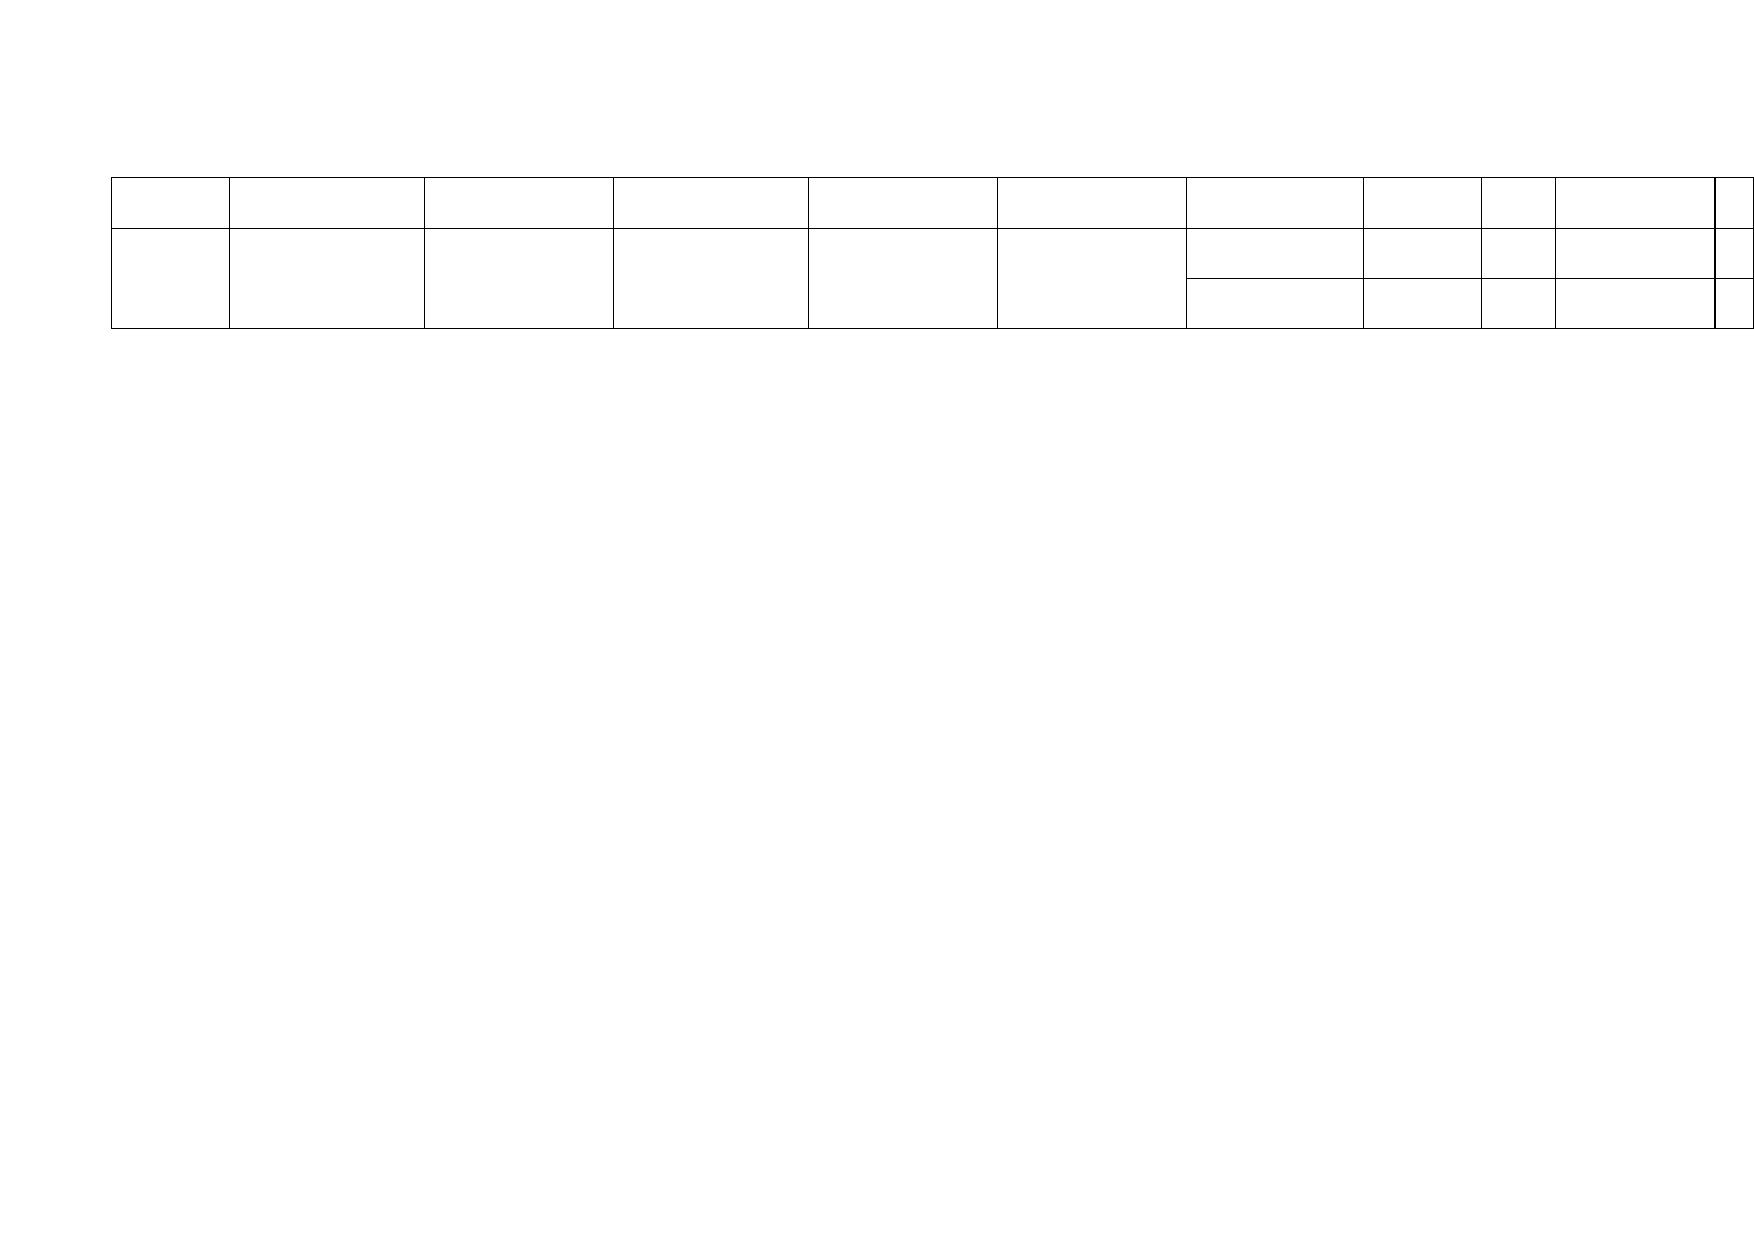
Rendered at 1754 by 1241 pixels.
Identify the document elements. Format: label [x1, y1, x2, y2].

table_cell [1716, 229, 1753, 278]
table_cell [1482, 229, 1555, 278]
table_cell [1556, 279, 1714, 328]
table_cell [614, 229, 808, 328]
table_cell [230, 178, 424, 227]
table_cell [1716, 279, 1753, 328]
table_cell [998, 178, 1186, 227]
table_cell [809, 178, 997, 227]
table_cell [1364, 229, 1481, 278]
table_cell [614, 178, 808, 227]
table_cell [425, 229, 613, 328]
table_cell [230, 229, 424, 328]
table_cell [1482, 279, 1555, 328]
table_cell [1482, 178, 1555, 227]
table_cell [1364, 279, 1481, 328]
table_cell [1364, 178, 1481, 227]
table_cell [998, 229, 1186, 328]
table_cell [112, 178, 229, 227]
table_cell [1716, 178, 1753, 227]
table_cell [1187, 229, 1363, 278]
table_cell [809, 229, 997, 328]
table_cell [1556, 178, 1714, 227]
table_cell [425, 178, 613, 227]
table_cell [1556, 229, 1714, 278]
table_cell [1187, 178, 1363, 227]
table_cell [112, 229, 229, 328]
table_cell [1187, 279, 1363, 328]
